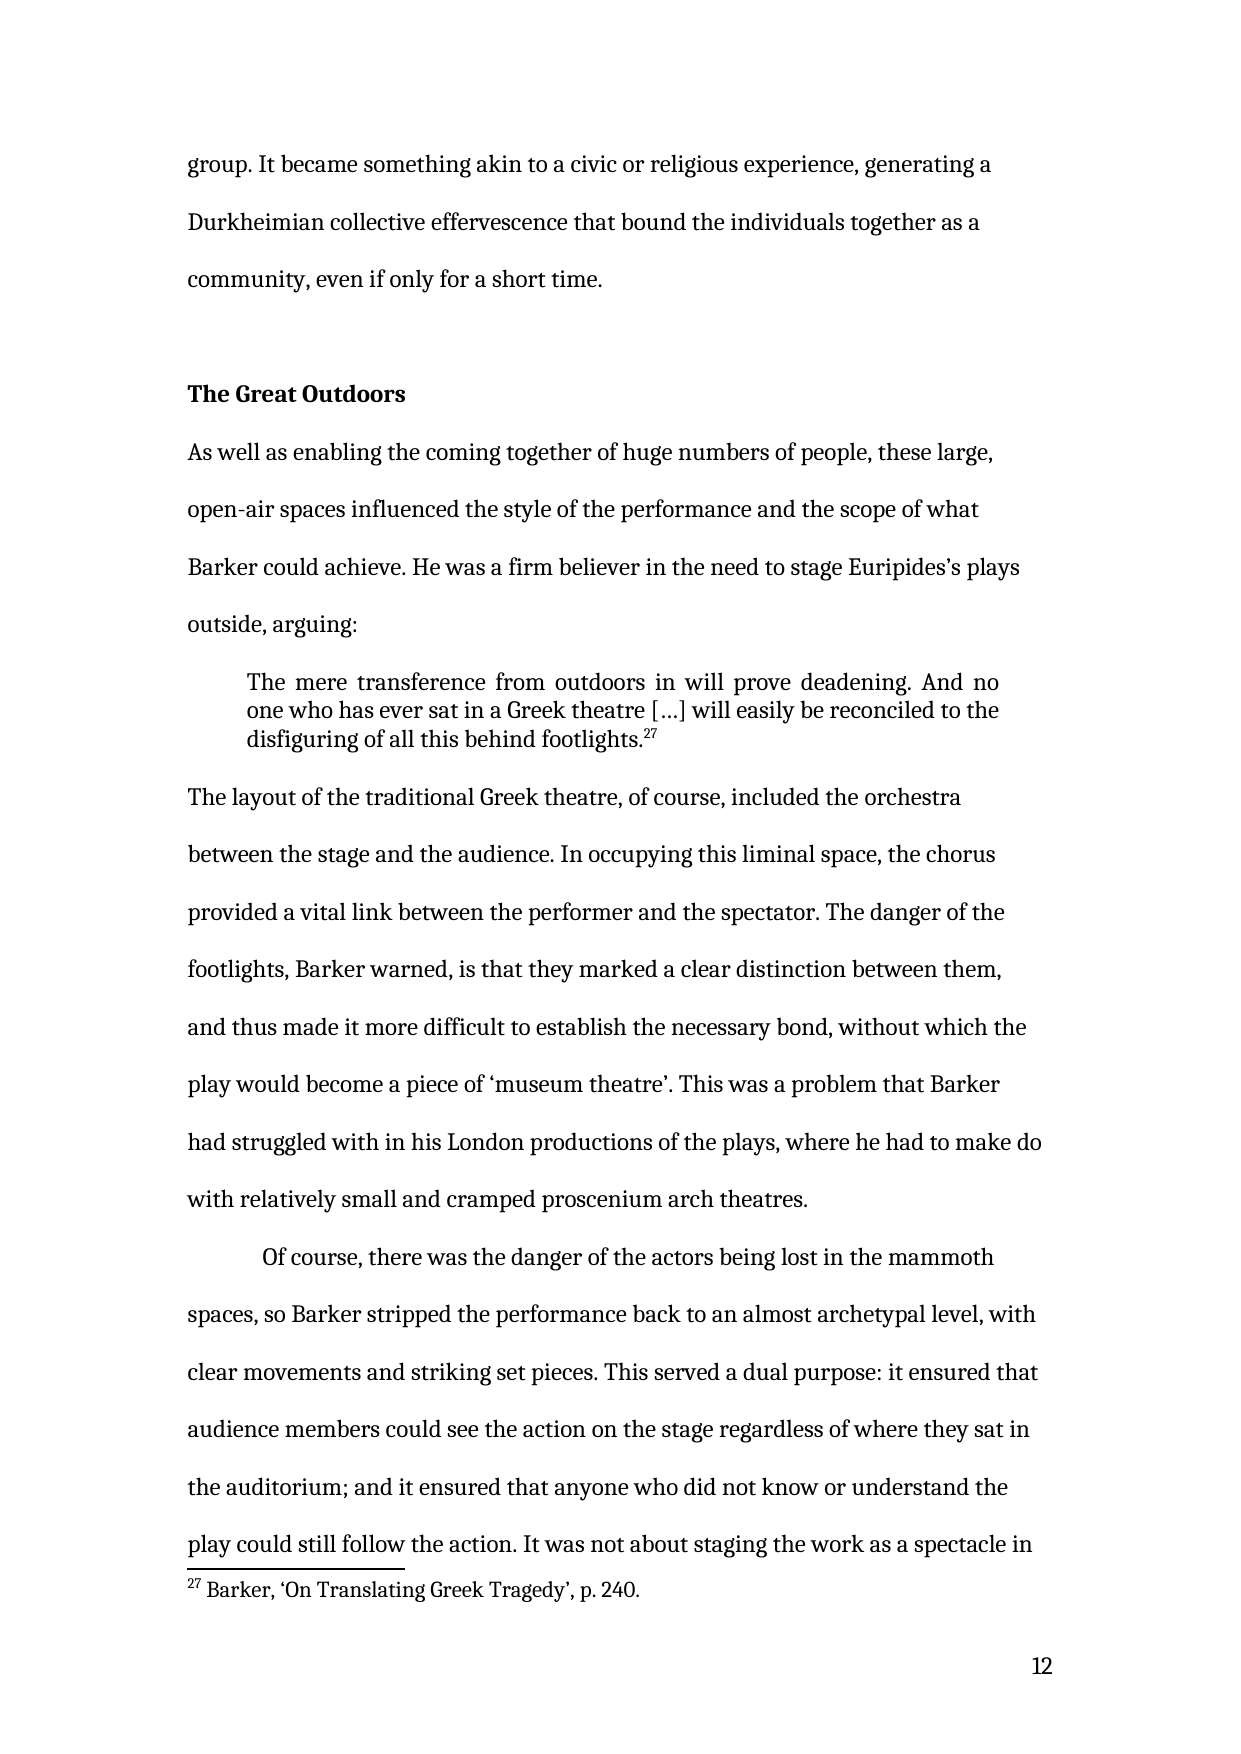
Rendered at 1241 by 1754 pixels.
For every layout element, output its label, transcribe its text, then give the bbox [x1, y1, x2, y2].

text The layout of the traditional Greek theatre, of course, included the orchestra between the stage and the audience. In occupying this liminal space, the chorus provided a vital link between the performer and the spectator. The danger of the footlights, Barker warned, is that they marked a clear distinction between them, and thus made it more difficult to establish the necessary bond, without which the play would become a piece of ‘museum theatre’. This was a problem that Barker had struggled with in his London productions of the plays, where he had to make do with relatively small and cramped proscenium arch theatres. [187, 782, 1044, 1214]
text The Great Outdoors [187, 380, 1053, 409]
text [187, 1242, 1044, 1559]
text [187, 150, 1053, 294]
text The mere transference from outdoors in will prove deadening. And no one who has ever sat in a Greek theatre […] will easily be reconciled to the disfiguring of all this behind footlights. [247, 667, 1000, 754]
text As well as enabling the coming together of huge numbers of people, these large, open-air spaces influenced the style of the performance and the scope of what Barker could achieve. He was a firm believer in the need to stage Euripides’s plays outside, arguing: [187, 437, 1053, 639]
